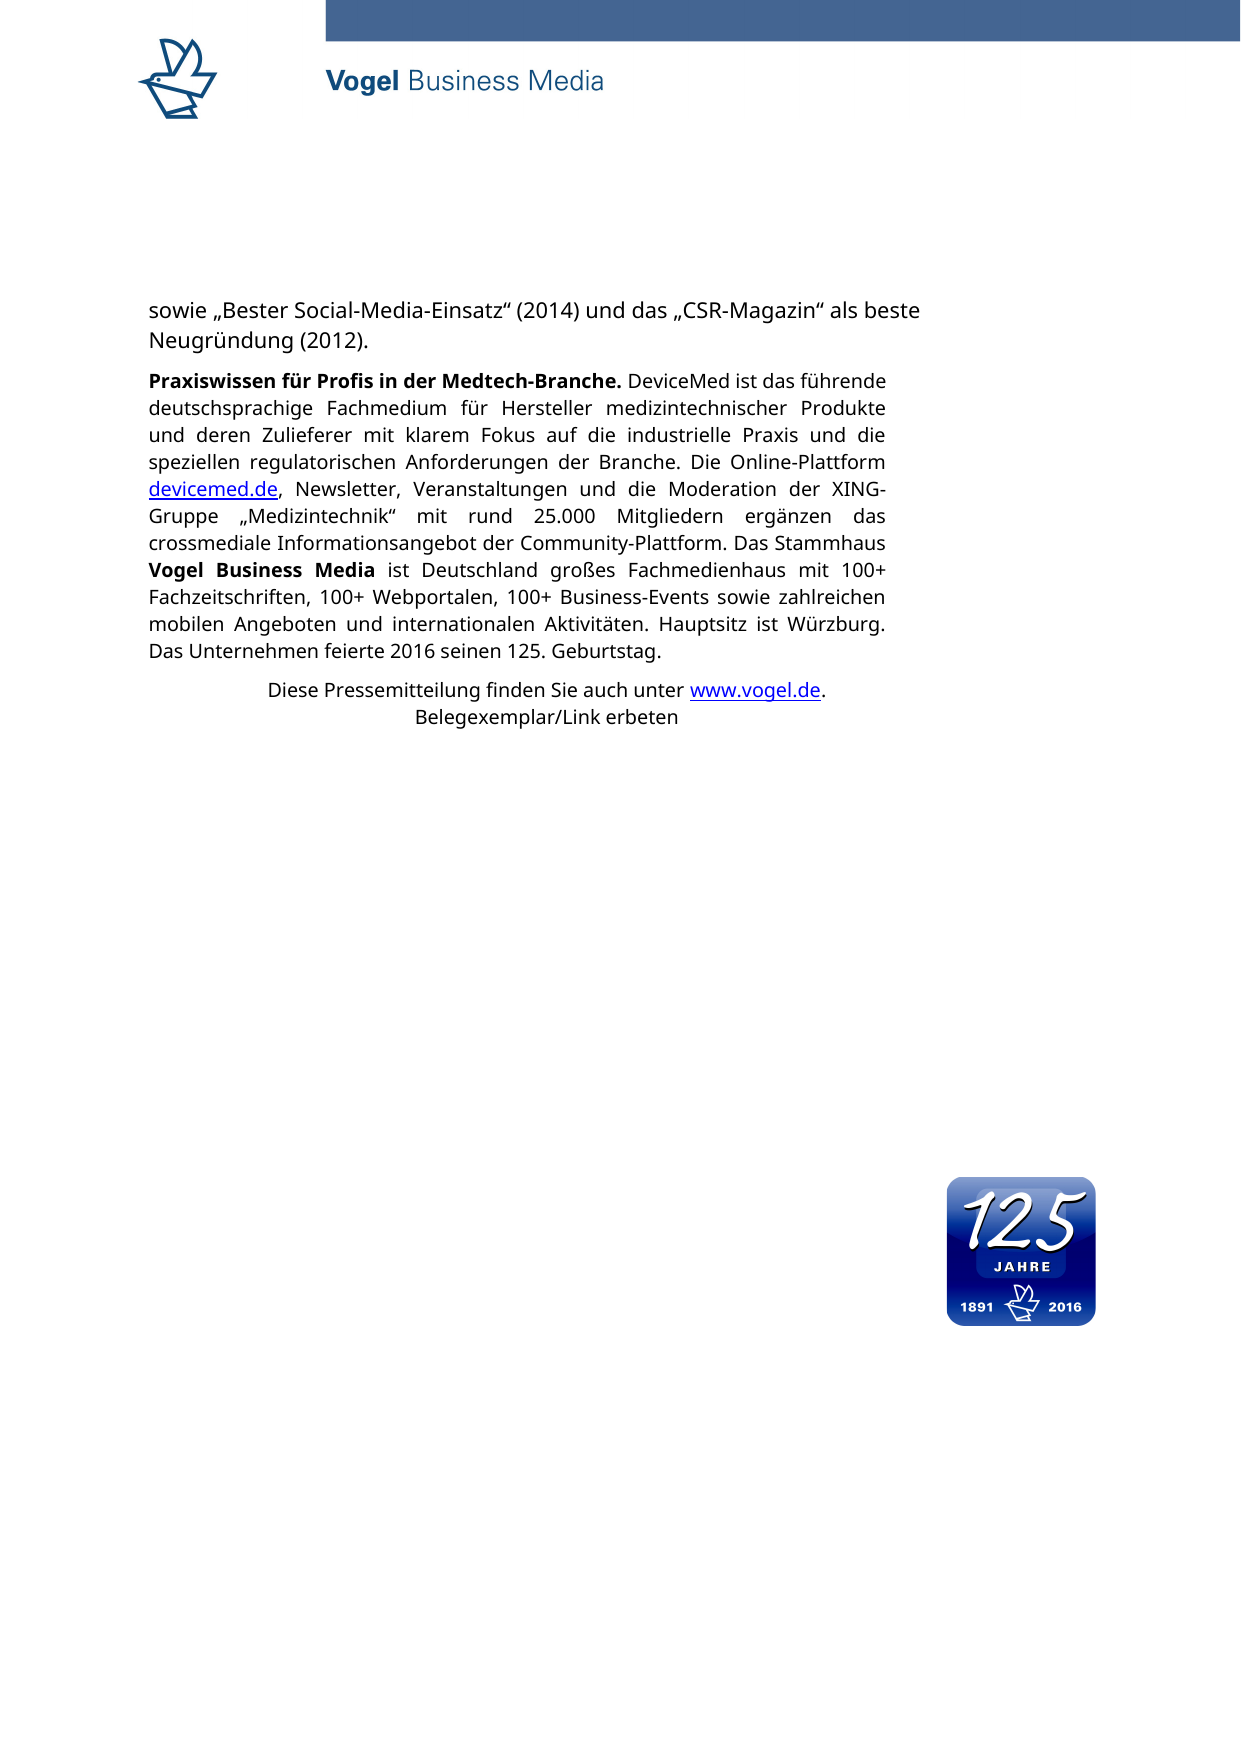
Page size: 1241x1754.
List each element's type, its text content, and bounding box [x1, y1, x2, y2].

picture [137, 0, 1241, 119]
text Diese Pressemitteilung finden Sie auch unter www.vogel.de. [148, 677, 945, 704]
text Belegexemplar/Link erbeten [148, 704, 945, 731]
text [148, 295, 945, 355]
text Praxiswissen für Profis in der Medtech-Branche. DeviceMed ist das führende deutschsprachige Fachmedium für Hersteller medizintechnischer Produkte und deren Zulieferer mit klarem Fokus auf die industrielle Praxis und die speziellen regulatorischen Anforderungen der Branche. Die Online-Plattform devicemed.de, Newsletter, Veranstaltungen und die Moderation der XING-Gruppe „Medizintechnik“ mit rund 25.000 Mitgliedern ergänzen das crossmediale Informationsangebot der Community-Plattform. Das Stammhaus Vogel Business Media ist Deutschland großes Fachmedienhaus mit 100+ Fachzeitschriften, 100+ Webportalen, 100+ Business-Events sowie zahlreichen mobilen Angeboten und internationalen Aktivitäten. Hauptsitz ist Würzburg. Das Unternehmen feierte 2016 seinen 125. Geburtstag. [148, 367, 887, 664]
picture [946, 1177, 1096, 1326]
